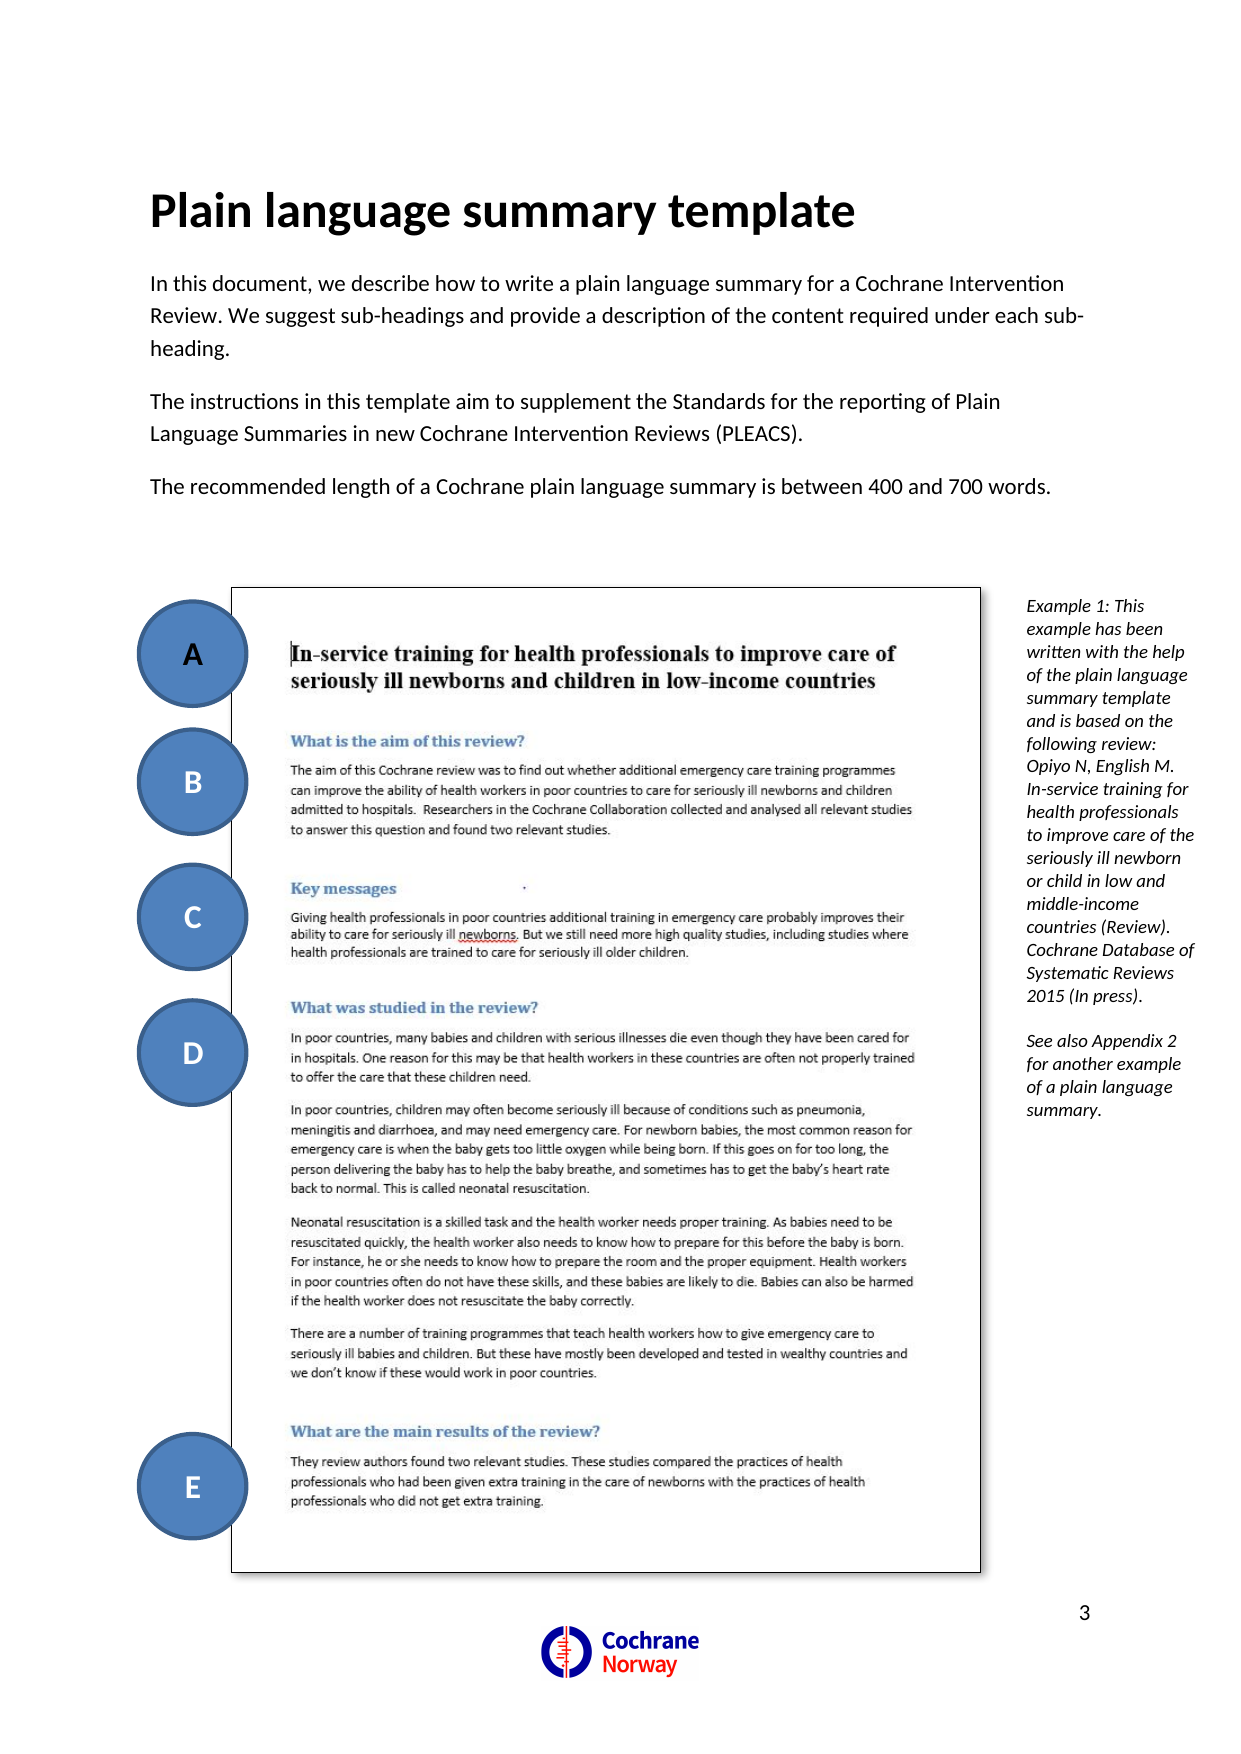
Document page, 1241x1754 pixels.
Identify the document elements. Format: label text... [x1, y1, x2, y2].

text In this document, we describe how to write a plain language summary for a Cochrane Intervention Review. We suggest sub-headings and provide a description of the content required under each sub-heading. [150, 269, 1090, 362]
picture [232, 588, 980, 1572]
picture [541, 1626, 699, 1681]
subtitle Plain language summary template [150, 179, 1090, 240]
text The recommended length of a Cochrane plain language summary is between 400 and 700 words. [150, 472, 1090, 500]
text The instructions in this template aim to supplement the Standards for the reporting of Plain Language Summaries in new Cochrane Intervention Reviews (PLEACS). [150, 387, 1090, 447]
